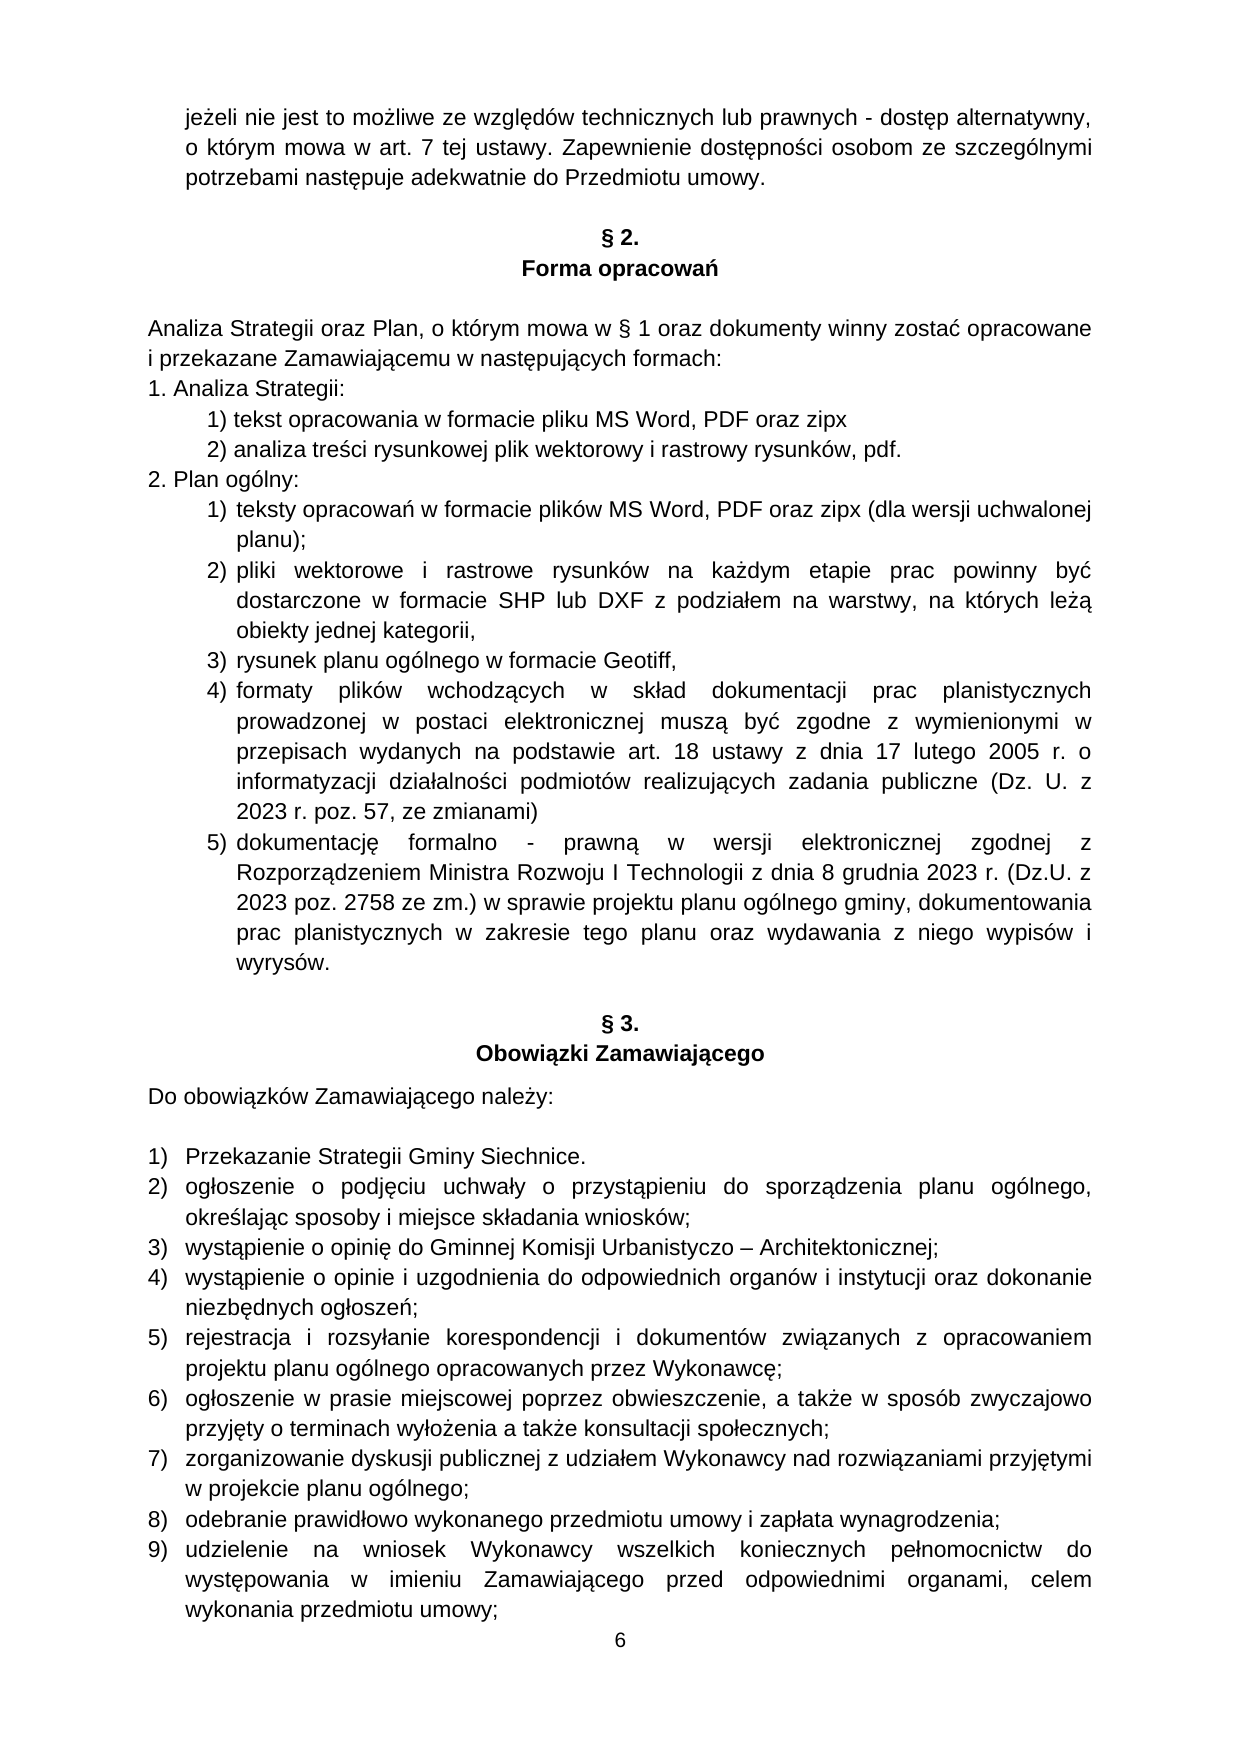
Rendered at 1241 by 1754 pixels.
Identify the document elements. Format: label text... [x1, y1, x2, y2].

text Do obowiązków Zamawiającego należy: [148, 1083, 1093, 1109]
list zorganizowanie dyskusji publicznej z udziałem Wykonawcy nad rozwiązaniami przyjętymi w projekcie planu ogólnego; [148, 1445, 1093, 1502]
list formaty plików wchodzących w skład dokumentacji prac planistycznych prowadzonej w postaci elektronicznej muszą być zgodne z wymienionymi w przepisach wydanych na podstawie art. 18 ustawy z dnia 17 lutego 2005 r. o informatyzacji działalności podmiotów realizujących zadania publiczne (Dz. U. z 2023 r. poz. 57, ze zmianami) [207, 677, 1093, 824]
text 1. Analiza Strategii: [148, 375, 1093, 402]
list udzielenie na wniosek Wykonawcy wszelkich koniecznych pełnomocnictw do występowania w imieniu Zamawiającego przed odpowiednimi organami, celem wykonania przedmiotu umowy; [148, 1536, 1093, 1622]
list dokumentację formalno - prawną w wersji elektronicznej zgodnej z Rozporządzeniem Ministra Rozwoju I Technologii z dnia 8 grudnia 2023 r. (Dz.U. z 2023 poz. 2758 ze zm.) w sprawie projektu planu ogólnego gminy, dokumentowania prac planistycznych w zakresie tego planu oraz wydawania z niego wypisów i wyrysów. [207, 828, 1093, 976]
list ogłoszenie w prasie miejscowej poprzez obwieszczenie, a także w sposób zwyczajowo przyjęty o terminach wyłożenia a także konsultacji społecznych; [148, 1385, 1093, 1441]
list rejestracja i rozsyłanie korespondencji i dokumentów związanych z opracowaniem projektu planu ogólnego opracowanych przez Wykonawcę; [148, 1324, 1093, 1381]
list wystąpienie o opinie i uzgodnienia do odpowiednich organów i instytucji oraz dokonanie niezbędnych ogłoszeń; [148, 1264, 1093, 1320]
text Forma opracowań [148, 254, 1093, 281]
list rysunek planu ogólnego w formacie Geotiff, [207, 647, 1093, 673]
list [148, 103, 1093, 190]
text 2. Plan ogólny: [148, 466, 1093, 492]
list odebranie prawidłowo wykonanego przedmiotu umowy i zapłata wynagrodzenia; [148, 1506, 1093, 1532]
text § 2. [148, 224, 1093, 251]
list teksty opracowań w formacie plików MS Word, PDF oraz zipx (dla wersji uchwalonej planu); [207, 496, 1093, 553]
list ogłoszenie o podjęciu uchwały o przystąpieniu do sporządzenia planu ogólnego, określając sposoby i miejsce składania wniosków; [148, 1173, 1093, 1230]
text Analiza Strategii oraz Plan, o którym mowa w § 1 oraz dokumenty winny zostać opracowane i przekazane Zamawiającemu w następujących formach: [148, 315, 1093, 371]
text 2) analiza treści rysunkowej plik wektorowy i rastrowy rysunków, pdf. [207, 436, 1093, 462]
text Obowiązki Zamawiającego [148, 1040, 1093, 1066]
list pliki wektorowe i rastrowe rysunków na każdym etapie prac powinny być dostarczone w formacie SHP lub DXF z podziałem na warstwy, na których leżą obiekty jednej kategorii, [207, 557, 1093, 643]
list wystąpienie o opinię do Gminnej Komisji Urbanistyczo – Architektonicznej; [148, 1234, 1093, 1260]
text § 3. [148, 1010, 1093, 1036]
list Przekazanie Strategii Gminy Siechnice. [148, 1143, 1093, 1169]
text 1) tekst opracowania w formacie pliku MS Word, PDF oraz zipx [207, 406, 1093, 432]
